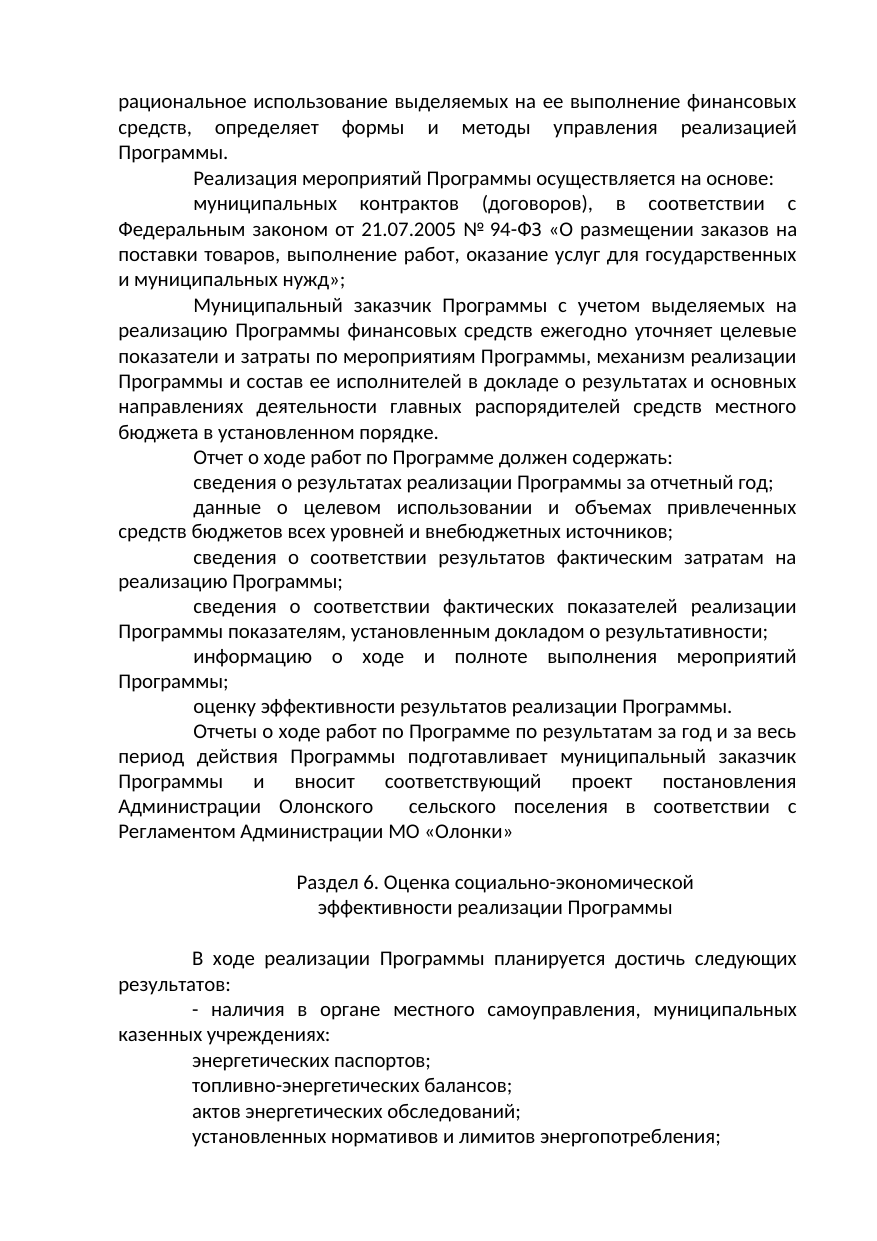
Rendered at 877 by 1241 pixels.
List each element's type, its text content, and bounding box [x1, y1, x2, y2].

text актов энергетических обследований; [118, 1098, 797, 1123]
text установленных нормативов и лимитов энергопотребления; [118, 1123, 797, 1149]
text эффективности реализации Программы [118, 894, 797, 920]
text муниципальных контрактов (договоров), в соответствии с Федеральным законом от 21.07.2005 № 94-ФЗ «О размещении заказов на поставки товаров, выполнение работ, оказание услуг для государственных и муниципальных нужд»; [118, 190, 797, 292]
text энергетических паспортов; [118, 1047, 797, 1072]
text Раздел 6. Оценка социально-экономической [118, 869, 797, 894]
text Муниципальный заказчик Программы с учетом выделяемых на реализацию Программы финансовых средств ежегодно уточняет целевые показатели и затраты по мероприятиям Программы, механизм реализации Программы и состав ее исполнителей в докладе о результатах и основных направлениях деятельности главных распорядителей средств местного бюджета в установленном порядке. [118, 292, 797, 444]
text Отчеты о ходе работ по Программе по результатам за год и за весь период действия Программы подготавливает муниципальный заказчик Программы и вносит соответствующий проект постановления Администрации Олонского сельского поселения в соответствии с Регламентом Администрации МО «Олонки» [118, 719, 797, 844]
text оценку эффективности результатов реализации Программы. [118, 694, 797, 719]
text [118, 89, 797, 165]
text - наличия в органе местного самоуправления, муниципальных казенных учреждениях: [118, 996, 797, 1047]
text сведения о результатах реализации Программы за отчетный год; [118, 469, 797, 494]
text сведения о соответствии результатов фактическим затратам на реализацию Программы; [118, 544, 797, 594]
text В ходе реализации Программы планируется достичь следующих результатов: [118, 945, 797, 996]
text Реализация мероприятий Программы осуществляется на основе: [118, 165, 797, 190]
text топливно-энергетических балансов; [118, 1072, 797, 1098]
text информацию о ходе и полноте выполнения мероприятий Программы; [118, 644, 797, 694]
text данные о целевом использовании и объемах привлеченных средств бюджетов всех уровней и внебюджетных источников; [118, 494, 797, 544]
text сведения о соответствии фактических показателей реализации Программы показателям, установленным докладом о результативности; [118, 594, 797, 644]
text Отчет о ходе работ по Программе должен содержать: [118, 444, 797, 469]
